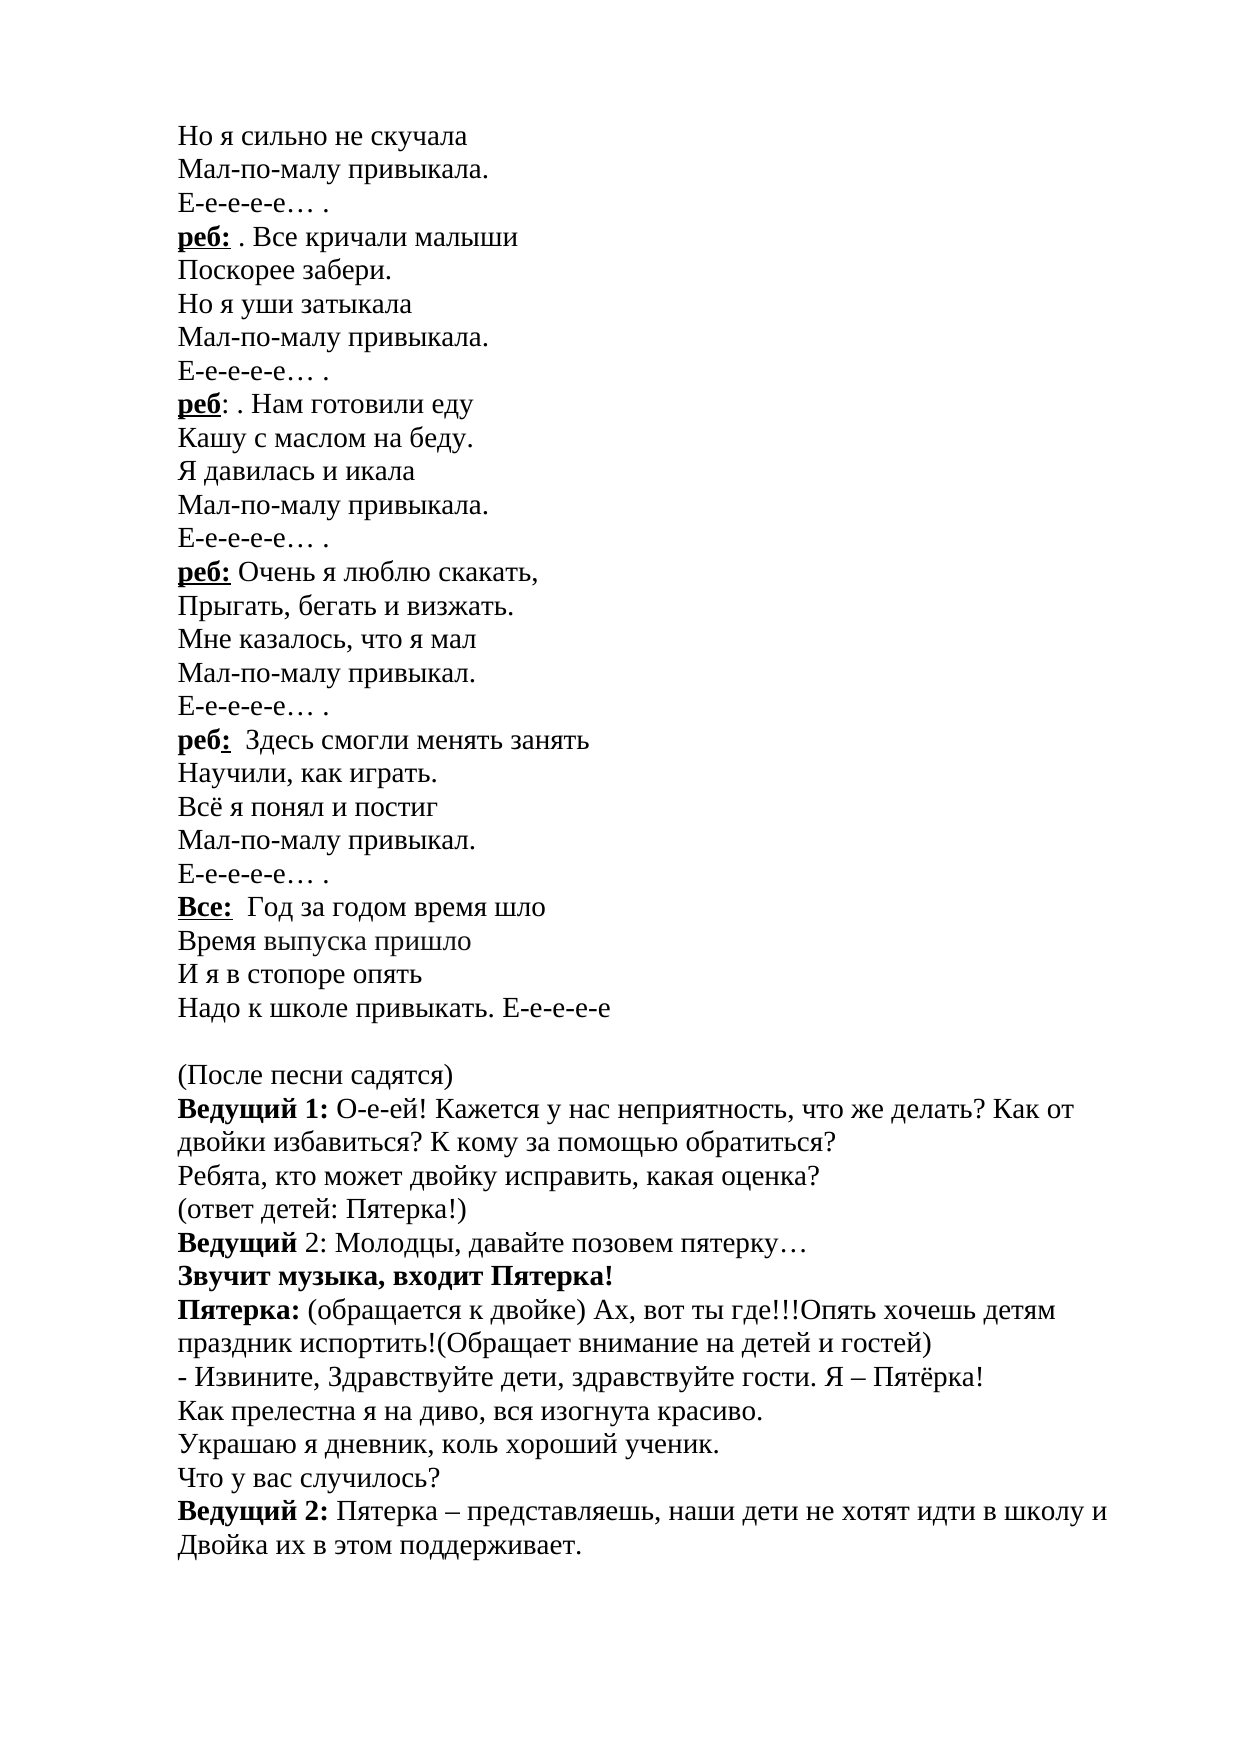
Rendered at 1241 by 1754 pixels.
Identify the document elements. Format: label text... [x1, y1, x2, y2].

text реб: Очень я люблю скакать, [177, 554, 1122, 588]
text Мал-по-малу привыкал. [177, 655, 1122, 688]
text - Извините, Здравствуйте дети, здравствуйте гости. Я – Пятёрка! [177, 1359, 1122, 1393]
text Е-е-е-е-е… . [177, 688, 1122, 722]
text Пятерка: (обращается к двойке) Ах, вот ты где!!!Опять хочешь детям праздник испортить!(Обращает внимание на детей и гостей) [177, 1292, 1122, 1359]
text Что у вас случилось? [177, 1460, 1122, 1493]
text Кашу с маслом на беду. [177, 420, 1122, 453]
text (ответ детей: Пятерка!) [177, 1191, 1122, 1225]
text Но я уши затыкала [177, 286, 1122, 319]
text реб: Здесь смогли менять занять [177, 722, 1122, 755]
text Время выпуска пришло [177, 923, 1122, 957]
text Прыгать, бегать и визжать. [177, 588, 1122, 621]
text реб: . Нам готовили еду [177, 386, 1122, 420]
text Ведущий 1: О-е-ей! Кажется у нас неприятность, что же делать? Как от двойки избавиться? К кому за помощью обратиться? [177, 1091, 1122, 1158]
text Ведущий 2: Пятерка – представляешь, наши дети не хотят идти в школу и Двойка их в этом поддерживает. [177, 1493, 1122, 1560]
text Мне казалось, что я мал [177, 621, 1122, 655]
text Е-е-е-е-е… . [177, 185, 1122, 219]
text Мал-по-малу привыкала. [177, 319, 1122, 353]
text Мал-по-малу привыкал. [177, 822, 1122, 856]
text Украшаю я дневник, коль хороший ученик. [177, 1426, 1122, 1460]
text Мал-по-малу привыкала. [177, 487, 1122, 521]
text Научили, как играть. [177, 755, 1122, 789]
text И я в стопоре опять [177, 957, 1122, 990]
text Всё я понял и постиг [177, 789, 1122, 822]
text Е-е-е-е-е… . [177, 521, 1122, 554]
text Ребята, кто может двойку исправить, какая оценка? [177, 1158, 1122, 1191]
text Е-е-е-е-е… . [177, 353, 1122, 386]
text Как прелестна я на диво, вся изогнута красиво. [177, 1393, 1122, 1426]
text Мал-по-малу привыкала. [177, 152, 1122, 185]
text Все: Год за годом время шло [177, 889, 1122, 923]
text Звучит музыка, входит Пятерка! [177, 1258, 1122, 1292]
text Но я сильно не скучала [177, 118, 1122, 152]
text реб: . Все кричали малыши [177, 219, 1122, 252]
text Надо к школе привыкать. Е-е-е-е-е [177, 990, 1122, 1024]
text Поскорее забери. [177, 252, 1122, 286]
text Е-е-е-е-е… . [177, 856, 1122, 889]
text Ведущий 2: Молодцы, давайте позовем пятерку… [177, 1225, 1122, 1258]
text Я давилась и икала [177, 453, 1122, 487]
text (После песни садятся) [177, 1057, 1122, 1091]
